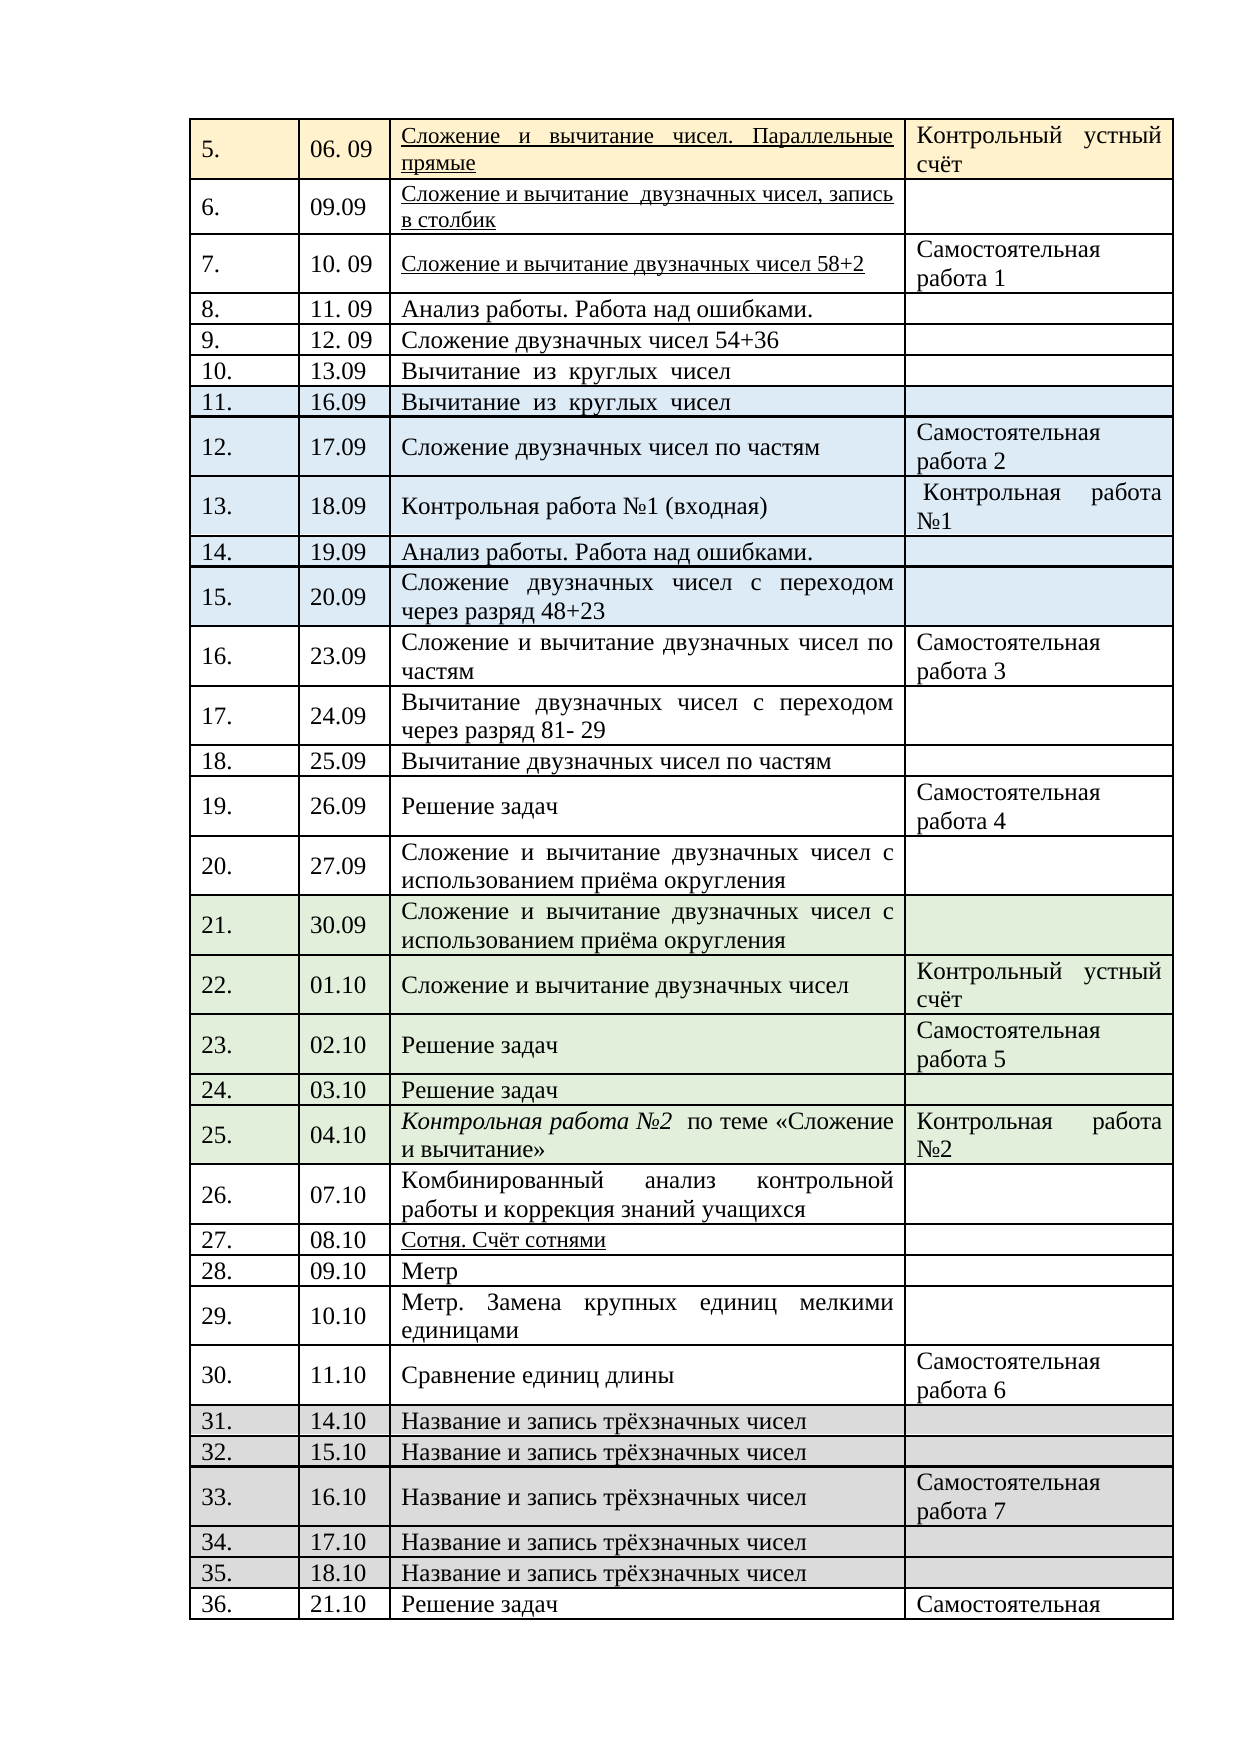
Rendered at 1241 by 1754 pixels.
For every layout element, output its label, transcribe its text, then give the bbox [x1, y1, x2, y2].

table_cell [906, 356, 1172, 384]
table_cell Контрольная работа №2 по теме «Сложение и вычитание» [391, 1106, 904, 1163]
table_cell Название и запись трёхзначных чисел [391, 1437, 904, 1465]
table_cell Сотня. Счёт сотнями [391, 1225, 904, 1254]
table_cell 11. [191, 387, 298, 415]
table_cell 34. [191, 1527, 298, 1556]
table_cell Вычитание двузначных чисел с переходом через разряд 81- 29 [391, 687, 904, 744]
table_cell Вычитание из круглых чисел [391, 356, 904, 384]
table_cell 30.09 [300, 896, 389, 954]
table_cell [906, 1406, 1172, 1434]
table_cell 14. [191, 537, 298, 565]
table_cell 16.09 [300, 387, 389, 415]
table_cell 18.09 [300, 477, 389, 534]
table_cell 16.10 [300, 1468, 389, 1525]
table_cell [906, 180, 1172, 232]
table_cell Сложение и вычитание двузначных чисел, запись в столбик [391, 180, 904, 232]
table_cell Комбинированный анализ контрольной работы и коррекция знаний учащихся [391, 1165, 904, 1223]
table_cell [906, 687, 1172, 744]
table_cell 33. [191, 1468, 298, 1525]
table_cell 18.10 [300, 1558, 389, 1587]
table_cell Вычитание из круглых чисел [391, 387, 904, 415]
table_cell 31. [191, 1406, 298, 1434]
table_cell 13. [191, 477, 298, 534]
table_cell Сложение и вычитание двузначных чисел [391, 956, 904, 1013]
table_cell 32. [191, 1437, 298, 1465]
table_cell [906, 1558, 1172, 1587]
table_cell Самостоятельная работа 1 [906, 235, 1172, 292]
table_cell [906, 896, 1172, 954]
table_cell [906, 1165, 1172, 1223]
table_cell 5. [191, 120, 298, 178]
table_cell 17.09 [300, 418, 389, 475]
table_cell 01.10 [300, 956, 389, 1013]
table_cell Сложение и вычитание двузначных чисел по частям [391, 627, 904, 684]
table_cell [906, 837, 1172, 894]
table_cell [906, 1256, 1172, 1284]
table_cell 17. [191, 687, 298, 744]
table_cell 12. [191, 418, 298, 475]
table_cell Сложение двузначных чисел по частям [391, 418, 904, 475]
table_cell 08.10 [300, 1225, 389, 1254]
table_cell Контрольная работа №1 (входная) [391, 477, 904, 534]
table_cell 11.10 [300, 1346, 389, 1404]
table_cell Контрольный устный счёт [906, 956, 1172, 1013]
table_cell Самостоятельная работа 6 [906, 1346, 1172, 1404]
table_cell Вычитание двузначных чисел по частям [391, 746, 904, 775]
table_cell Контрольный устный счёт [906, 120, 1172, 178]
table_cell 11. 09 [300, 294, 389, 323]
table_cell 19. [191, 777, 298, 834]
table_cell 27.09 [300, 837, 389, 894]
table_cell 26.09 [300, 777, 389, 834]
table_cell 30. [191, 1346, 298, 1404]
table_cell 04.10 [300, 1106, 389, 1163]
table_cell 24.09 [300, 687, 389, 744]
table_cell 18. [191, 746, 298, 775]
table_cell Самостоятельная работа 5 [906, 1015, 1172, 1073]
table_cell 29. [191, 1287, 298, 1344]
table_cell 25. [191, 1106, 298, 1163]
table_cell [906, 1287, 1172, 1344]
table_cell [906, 1527, 1172, 1556]
table_cell Сложение и вычитание чисел. Параллельные прямые [391, 120, 904, 178]
table_cell Решение задач [391, 777, 904, 834]
table_cell 09.10 [300, 1256, 389, 1284]
table_cell Метр [391, 1256, 904, 1284]
table_cell 27. [191, 1225, 298, 1254]
table_cell 26. [191, 1165, 298, 1223]
table_cell [906, 746, 1172, 775]
table_cell 02.10 [300, 1015, 389, 1073]
table_cell 6. [191, 180, 298, 232]
table_cell [906, 1075, 1172, 1104]
table_cell 35. [191, 1558, 298, 1587]
table_cell 36. [191, 1589, 298, 1617]
table_cell Название и запись трёхзначных чисел [391, 1558, 904, 1587]
table_cell Анализ работы. Работа над ошибками. [391, 294, 904, 323]
table_cell 25.09 [300, 746, 389, 775]
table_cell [906, 1589, 1172, 1617]
table_cell [906, 1437, 1172, 1465]
table_cell 20. [191, 837, 298, 894]
table_cell [906, 1225, 1172, 1254]
table_cell Название и запись трёхзначных чисел [391, 1406, 904, 1434]
table_cell Метр. Замена крупных единиц мелкими единицами [391, 1287, 904, 1344]
table_cell Самостоятельная работа 2 [906, 418, 1172, 475]
table_cell Сложение двузначных чисел с переходом через разряд 48+23 [391, 568, 904, 625]
table_cell 07.10 [300, 1165, 389, 1223]
table_cell 12. 09 [300, 325, 389, 354]
table_cell [906, 568, 1172, 625]
table_cell Решение задач [391, 1589, 904, 1617]
table_cell Сложение и вычитание двузначных чисел с использованием приёма округления [391, 837, 904, 894]
table_cell [906, 325, 1172, 354]
table_cell [906, 537, 1172, 565]
table_cell 20.09 [300, 568, 389, 625]
table_cell 15.10 [300, 1437, 389, 1465]
table_cell Решение задач [391, 1015, 904, 1073]
table_cell 10.10 [300, 1287, 389, 1344]
table_cell Анализ работы. Работа над ошибками. [391, 537, 904, 565]
table_cell 16. [191, 627, 298, 684]
table_cell Контрольная работа №1 [906, 477, 1172, 534]
table_cell 14.10 [300, 1406, 389, 1434]
table_cell Самостоятельная работа 4 [906, 777, 1172, 834]
table_cell 10. 09 [300, 235, 389, 292]
table_cell 9. [191, 325, 298, 354]
table_cell Самостоятельная работа 7 [906, 1468, 1172, 1525]
table_cell 03.10 [300, 1075, 389, 1104]
table_cell Сравнение единиц длины [391, 1346, 904, 1404]
table_cell 15. [191, 568, 298, 625]
table_cell 7. [191, 235, 298, 292]
table_cell 13.09 [300, 356, 389, 384]
table_cell Контрольная работа №2 [906, 1106, 1172, 1163]
table_cell [906, 294, 1172, 323]
table_cell 23. [191, 1015, 298, 1073]
table_cell Название и запись трёхзначных чисел [391, 1527, 904, 1556]
table_cell Сложение двузначных чисел 54+36 [391, 325, 904, 354]
table_cell 21.10 [300, 1589, 389, 1617]
table_cell 23.09 [300, 627, 389, 684]
table_cell Решение задач [391, 1075, 904, 1104]
table_cell [906, 387, 1172, 415]
table_cell 21. [191, 896, 298, 954]
table_cell 24. [191, 1075, 298, 1104]
table_cell 10. [191, 356, 298, 384]
table_cell 22. [191, 956, 298, 1013]
table_cell Название и запись трёхзначных чисел [391, 1468, 904, 1525]
table_cell 19.09 [300, 537, 389, 565]
table_cell Сложение и вычитание двузначных чисел с использованием приёма округления [391, 896, 904, 954]
table_cell Сложение и вычитание двузначных чисел 58+2 [391, 235, 904, 292]
table_cell 06. 09 [300, 120, 389, 178]
table_cell Самостоятельная работа 3 [906, 627, 1172, 684]
table_cell 8. [191, 294, 298, 323]
table_cell 09.09 [300, 180, 389, 232]
table_cell 17.10 [300, 1527, 389, 1556]
table_cell 28. [191, 1256, 298, 1284]
